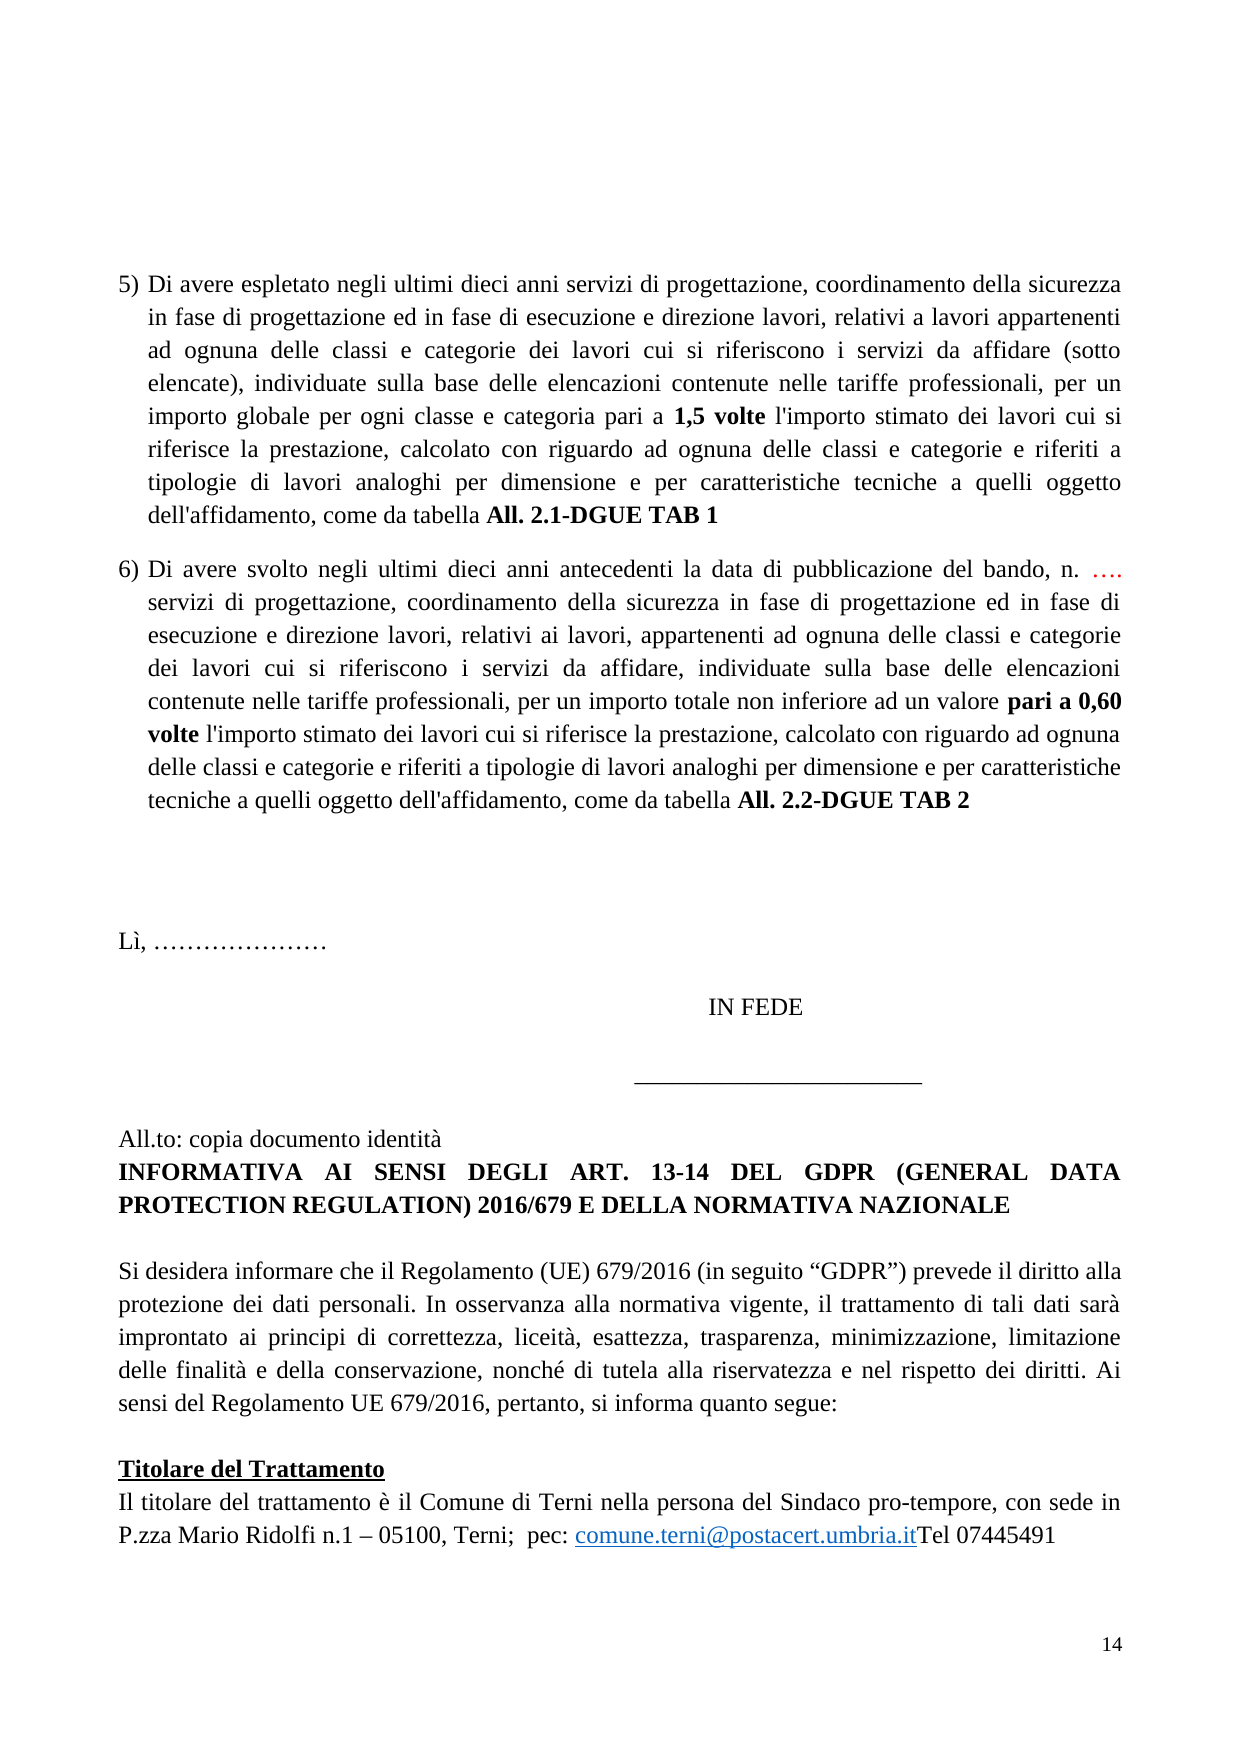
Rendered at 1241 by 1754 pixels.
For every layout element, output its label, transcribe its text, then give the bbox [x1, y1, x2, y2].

text Lì, ………………… [118, 926, 1093, 955]
text Titolare del Trattamento [118, 1454, 1122, 1483]
text _______________________ [118, 1058, 1093, 1087]
list Di avere espletato negli ultimi dieci anni servizi di progettazione, coordinamento della sicurezza in fase di progettazione ed in fase di esecuzione e direzione lavori, relativi a lavori appartenenti ad ognuna delle classi e categorie dei lavori cui si riferiscono i servizi da affidare (sotto elencate), individuate sulla base delle elencazioni contenute nelle tariffe professionali, per un importo globale per ogni classe e categoria pari a 1,5 volte l'importo stimato dei lavori cui si riferisce la prestazione, calcolato con riguardo ad ognuna delle classi e categorie e riferiti a tipologie di lavori analoghi per dimensione e per caratteristiche tecniche a quelli oggetto dell'affidamento, come da tabella All. 2.1-DGUE TAB 1 [118, 269, 1122, 529]
text Si desidera informare che il Regolamento (UE) 679/2016 (in seguito “GDPR”) prevede il diritto alla protezione dei dati personali. In osservanza alla normativa vigente, il trattamento di tali dati sarà improntato ai principi di correttezza, liceità, esattezza, trasparenza, minimizzazione, limitazione delle finalità e della conservazione, nonché di tutela alla riservatezza e nel rispetto dei diritti. Ai sensi del Regolamento UE 679/2016, pertanto, si informa quanto segue: [118, 1256, 1122, 1417]
text INFORMATIVA AI SENSI DEGLI ART. 13-14 DEL GDPR (GENERAL DATA PROTECTION REGULATION) 2016/679 E DELLA NORMATIVA NAZIONALE [118, 1157, 1122, 1219]
text IN FEDE [118, 992, 1093, 1021]
list Di avere svolto negli ultimi dieci anni antecedenti la data di pubblicazione del bando, n. …. servizi di progettazione, coordinamento della sicurezza in fase di progettazione ed in fase di esecuzione e direzione lavori, relativi ai lavori, appartenenti ad ognuna delle classi e categorie dei lavori cui si riferiscono i servizi da affidare, individuate sulla base delle elencazioni contenute nelle tariffe professionali, per un importo totale non inferiore ad un valore pari a 0,60 volte l'importo stimato dei lavori cui si riferisce la prestazione, calcolato con riguardo ad ognuna delle classi e categorie e riferiti a tipologie di lavori analoghi per dimensione e per caratteristiche tecniche a quelli oggetto dell'affidamento, come da tabella All. 2.2-DGUE TAB 2 [118, 554, 1122, 814]
text All.to: copia documento identità [118, 1124, 1093, 1153]
text Il titolare del trattamento è il Comune di Terni nella persona del Sindaco pro-tempore, con sede in P.zza Mario Ridolfi n.1 – 05100, Terni; pec: comune.terni@postacert.umbria.itTel 07445491 [118, 1487, 1122, 1549]
